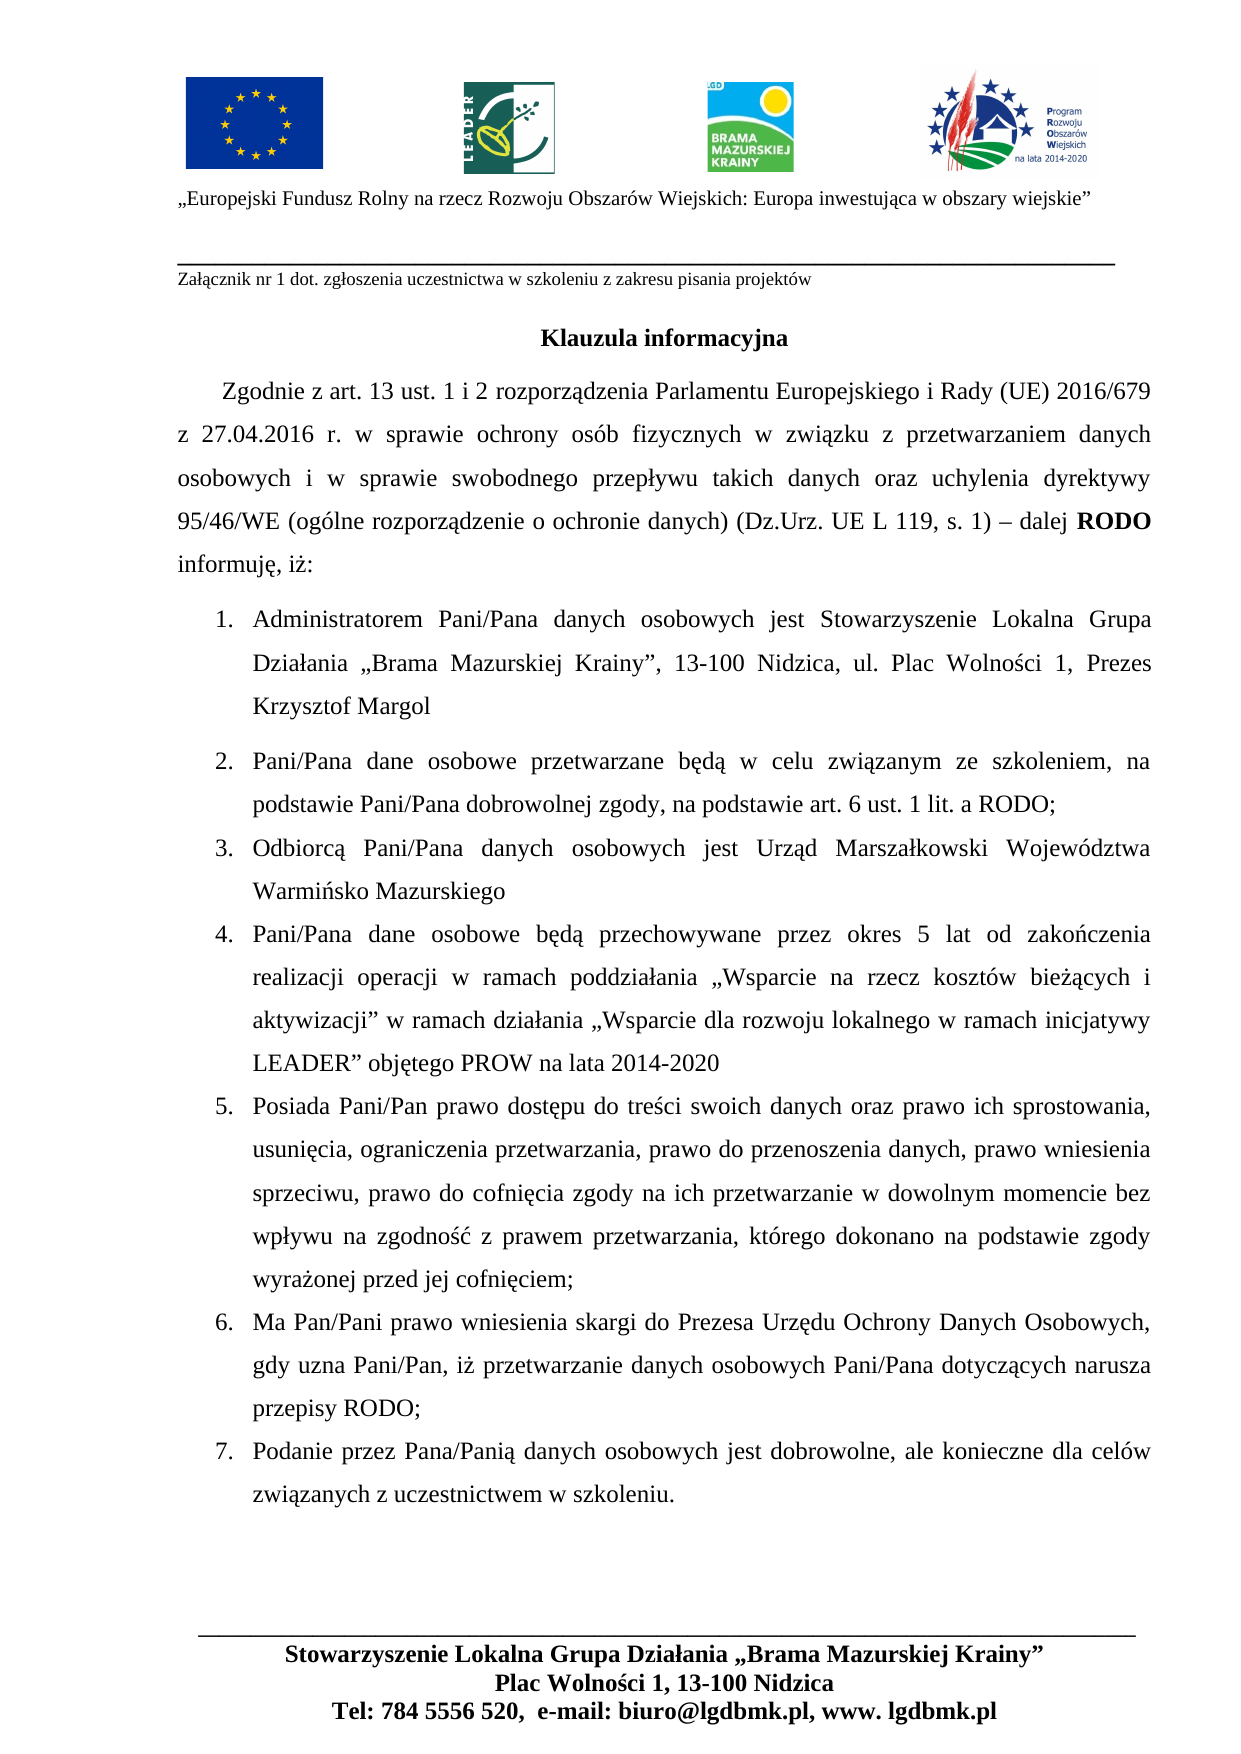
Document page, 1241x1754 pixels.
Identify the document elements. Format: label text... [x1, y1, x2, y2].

text Załącznik nr 1 dot. zgłoszenia uczestnictwa w szkoleniu z zakresu pisania projektów [177, 267, 1152, 289]
list Odbiorcą Pani/Pana danych osobowych jest Urząd Marszałkowski Województwa Warmińsko Mazurskiego [215, 833, 1152, 904]
text Klauzula informacyjna [177, 323, 1152, 351]
list Pani/Pana dane osobowe przetwarzane będą w celu związanym ze szkoleniem, na podstawie Pani/Pana dobrowolnej zgody, na podstawie art. 6 ust. 1 lit. a RODO; [215, 746, 1152, 818]
picture [185, 77, 324, 169]
list Ma Pan/Pani prawo wniesienia skargi do Prezesa Urzędu Ochrony Danych Osobowych, gdy uzna Pani/Pan, iż przetwarzanie danych osobowych Pani/Pana dotyczących narusza przepisy RODO; [215, 1307, 1152, 1422]
picture [920, 63, 1099, 180]
list Administratorem Pani/Pana danych osobowych jest Stowarzyszenie Lokalna Grupa Działania „Brama Mazurskiej Krainy”, 13-100 Nidzica, ul. Plac Wolności 1, Prezes Krzysztof Margol [215, 604, 1152, 719]
list Podanie przez Pana/Panią danych osobowych jest dobrowolne, ale konieczne dla celów związanych z uczestnictwem w szkoleniu. [215, 1436, 1152, 1508]
list Pani/Pana dane osobowe będą przechowywane przez okres 5 lat od zakończenia realizacji operacji w ramach poddziałania „Wsparcie na rzecz kosztów bieżących i aktywizacji” w ramach działania „Wsparcie dla rozwoju lokalnego w ramach inicjatywy LEADER” objętego PROW na lata 2014-2020 [215, 919, 1152, 1077]
picture [760, 86, 794, 117]
list Posiada Pani/Pan prawo dostępu do treści swoich danych oraz prawo ich sprostowania, usunięcia, ograniczenia przetwarzania, prawo do przenoszenia danych, prawo wniesienia sprzeciwu, prawo do cofnięcia zgody na ich przetwarzanie w dowolnym momencie bez wpływu na zgodność z prawem przetwarzania, którego dokonano na podstawie zgody wyrażonej przed jej cofnięciem; [215, 1091, 1152, 1293]
picture [706, 82, 794, 170]
text Zgodnie z art. 13 ust. 1 i 2 rozporządzenia Parlamentu Europejskiego i Rady (UE) 2016/679 z 27.04.2016 r. w sprawie ochrony osób fizycznych w związku z przetwarzaniem danych osobowych i w sprawie swobodnego przepływu takich danych oraz uchylenia dyrektywy 95/46/WE (ogólne rozporządzenie o ochronie danych) (Dz.Urz. UE L 119, s. 1) – dalej RODO informuję, iż: [177, 376, 1152, 578]
